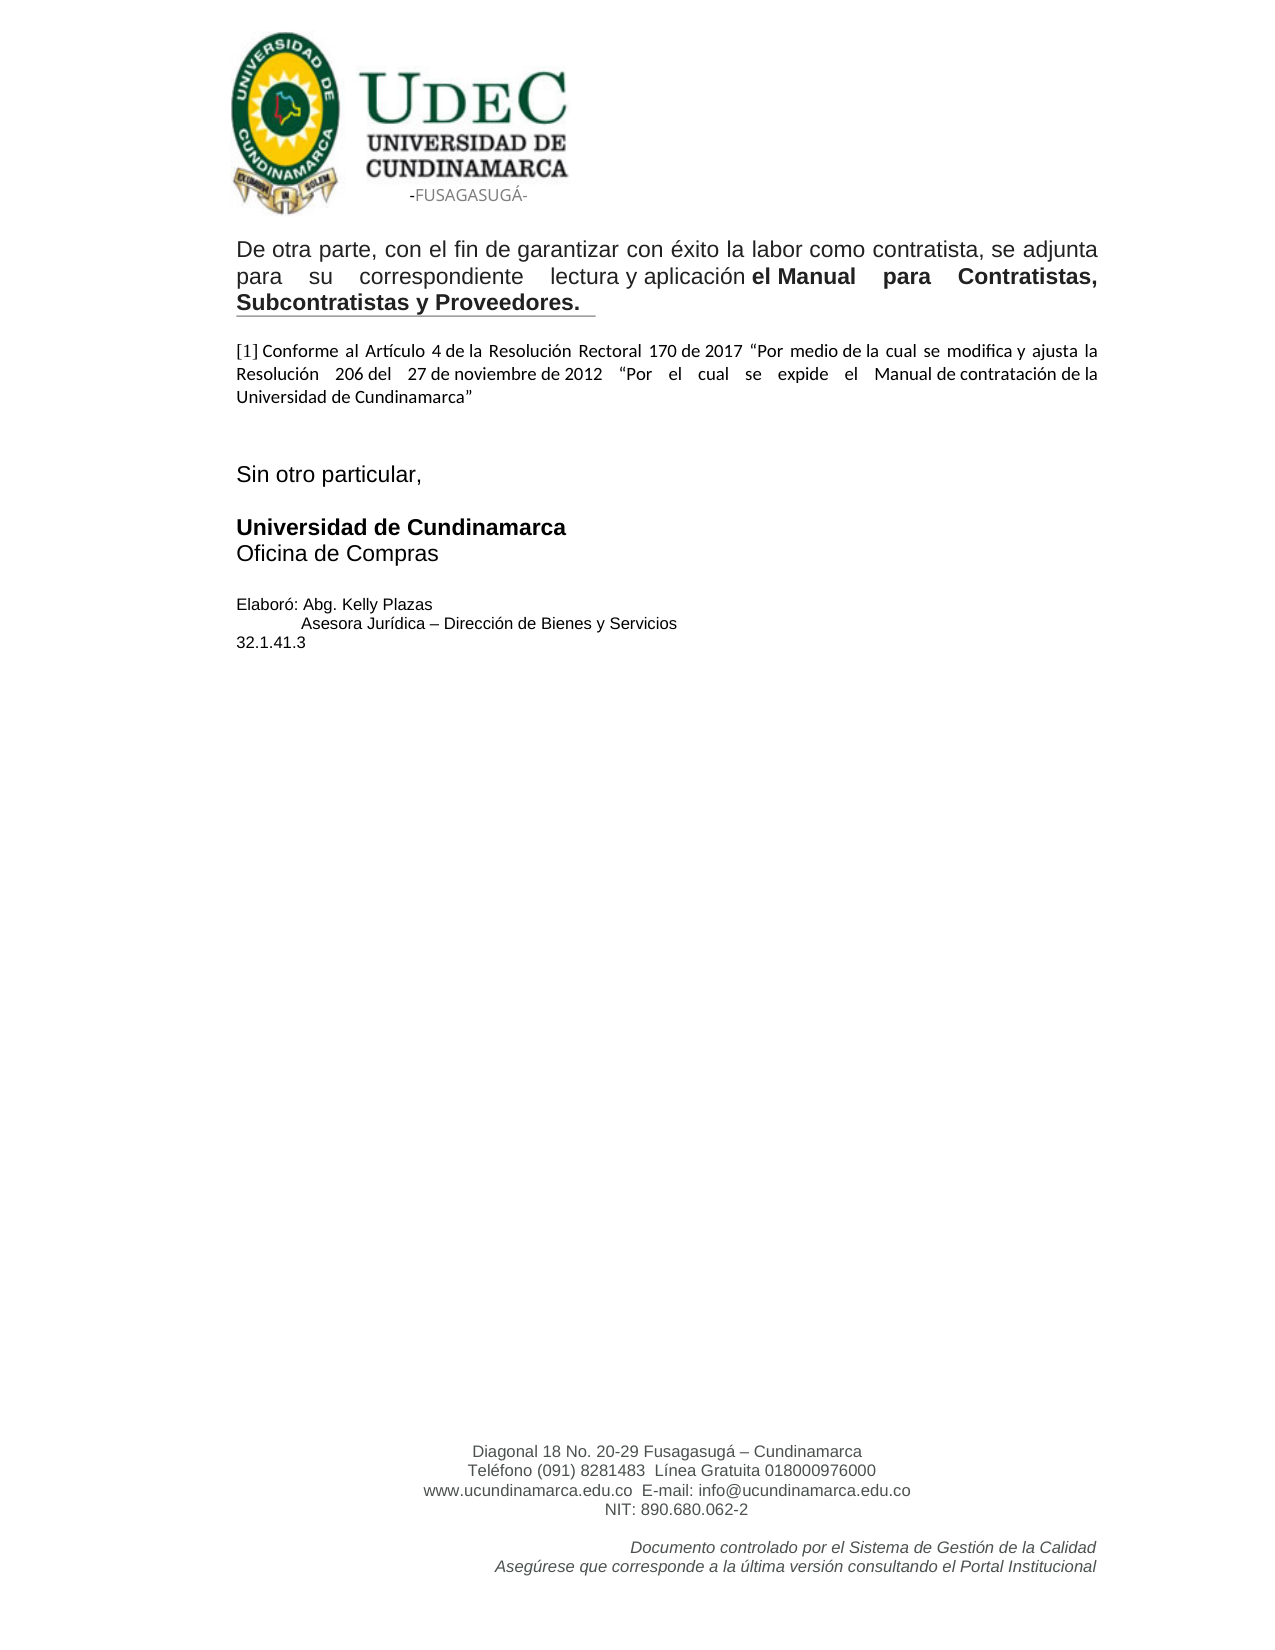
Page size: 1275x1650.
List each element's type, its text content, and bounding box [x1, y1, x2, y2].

text [1] Conforme al Artículo 4 de la Resolución Rectoral 170 de 2017 “Por medio de la cual se modifica y ajusta la Resolución 206 del 27 de noviembre de 2012 “Por el cual se expide el Manual de contratación de la Universidad de Cundinamarca” [236, 339, 1098, 408]
text 32.1.41.3 [236, 633, 1098, 652]
list Elaboró: Abg. Kelly Plazas [236, 595, 1098, 614]
text De otra parte, con el fin de garantizar con éxito la labor como contratista, se adjunta para su correspondiente lectura y aplicación el Manual para Contratistas, Subcontratistas y Proveedores. [236, 236, 1098, 315]
text Universidad de Cundinamarca [236, 513, 1098, 540]
picture [230, 31, 571, 217]
text Oficina de Compras [236, 540, 1098, 566]
text Sin otro particular, [236, 461, 1098, 487]
list Asesora Jurídica – Dirección de Bienes y Servicios [236, 614, 1098, 633]
